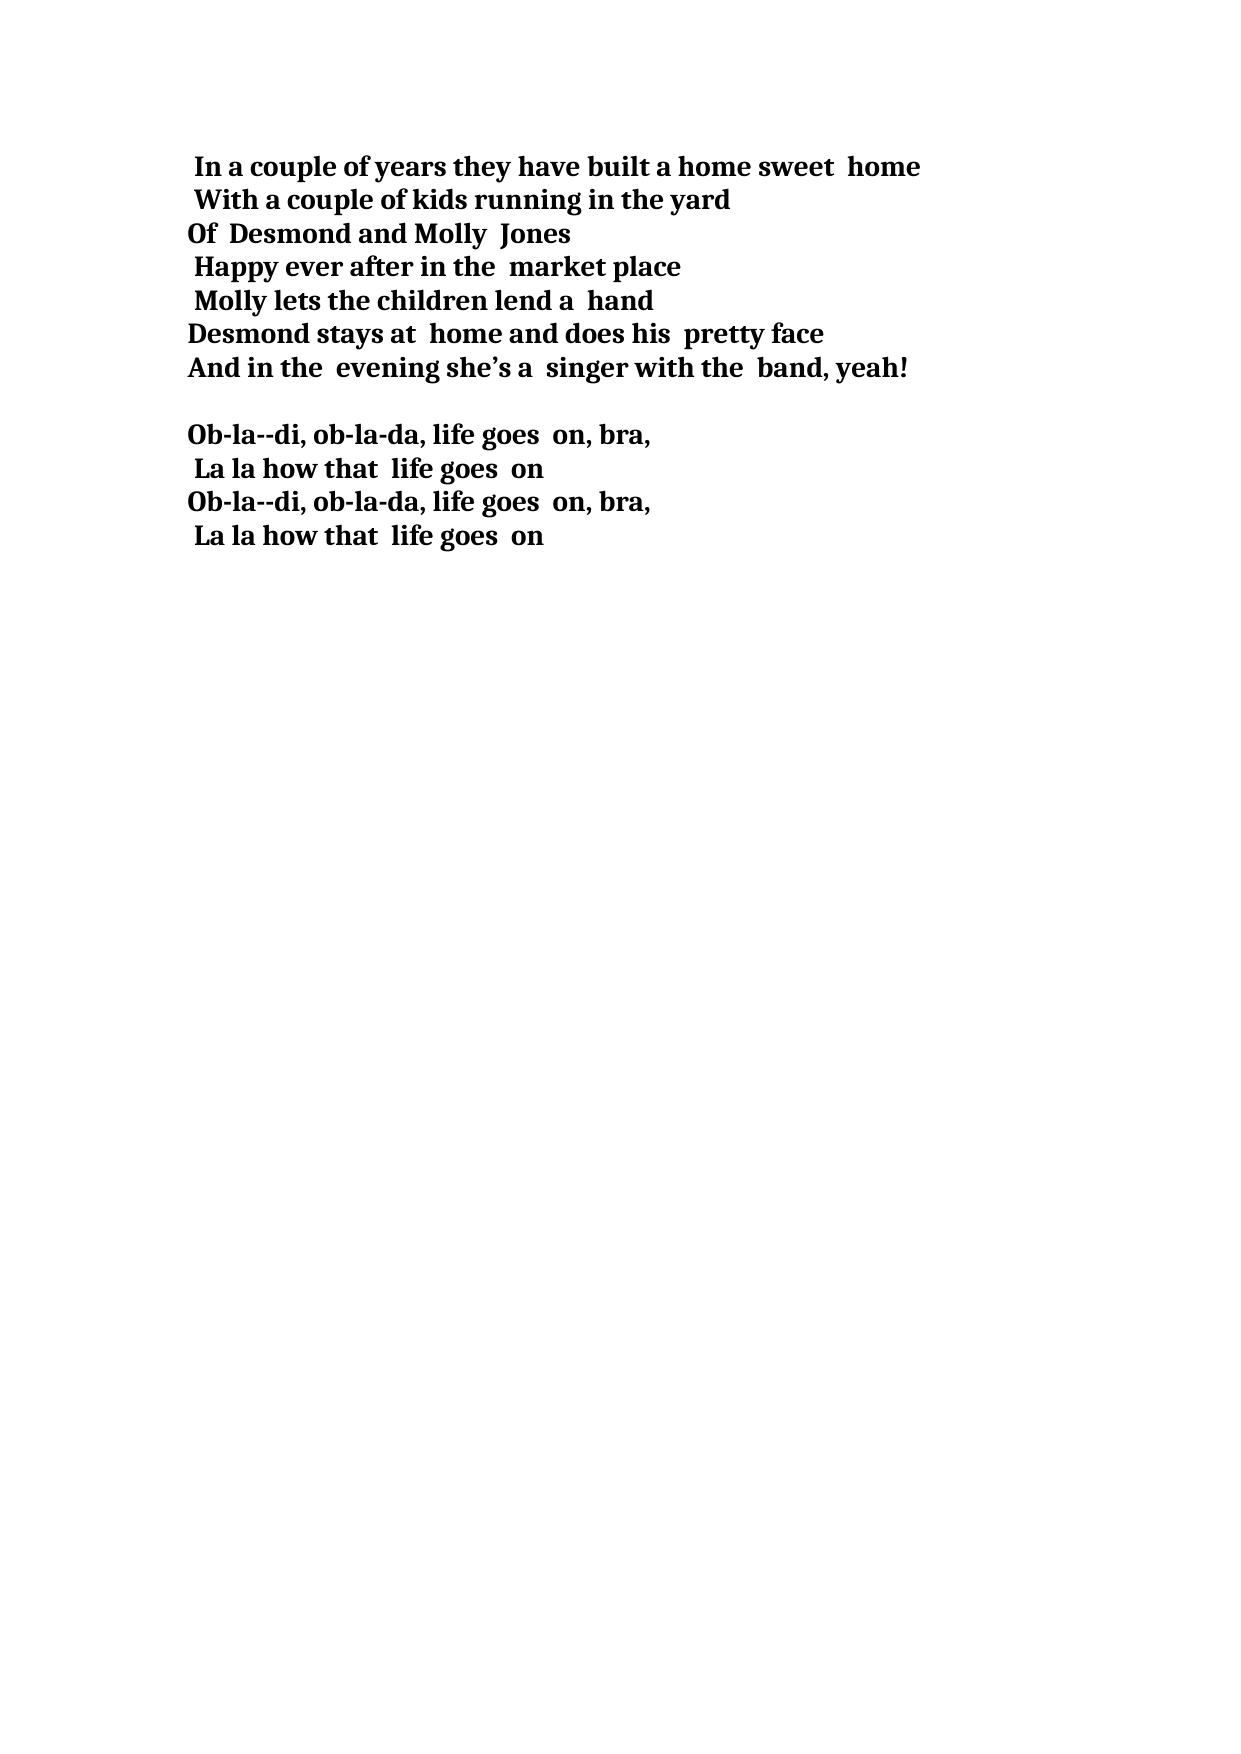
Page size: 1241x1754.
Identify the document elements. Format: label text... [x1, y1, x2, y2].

text Desmond stays at home and does his pretty face [187, 318, 1053, 351]
text Happy ever after in the market place [187, 251, 1053, 284]
text Molly lets the children lend a hand [187, 284, 1053, 318]
text La la how that life goes on [187, 519, 1053, 552]
text Of Desmond and Molly Jones [187, 217, 1053, 251]
text La la how that life goes on [187, 452, 1053, 485]
text With a couple of kids running in the yard [187, 183, 1053, 217]
text In a couple of years they have built a home sweet home [187, 150, 1053, 183]
text Ob-la--di, ob-la-da, life goes on, bra, [187, 485, 1053, 519]
text And in the evening she’s a singer with the band, yeah! [187, 351, 1053, 385]
text Ob-la--di, ob-la-da, life goes on, bra, [187, 418, 1053, 452]
